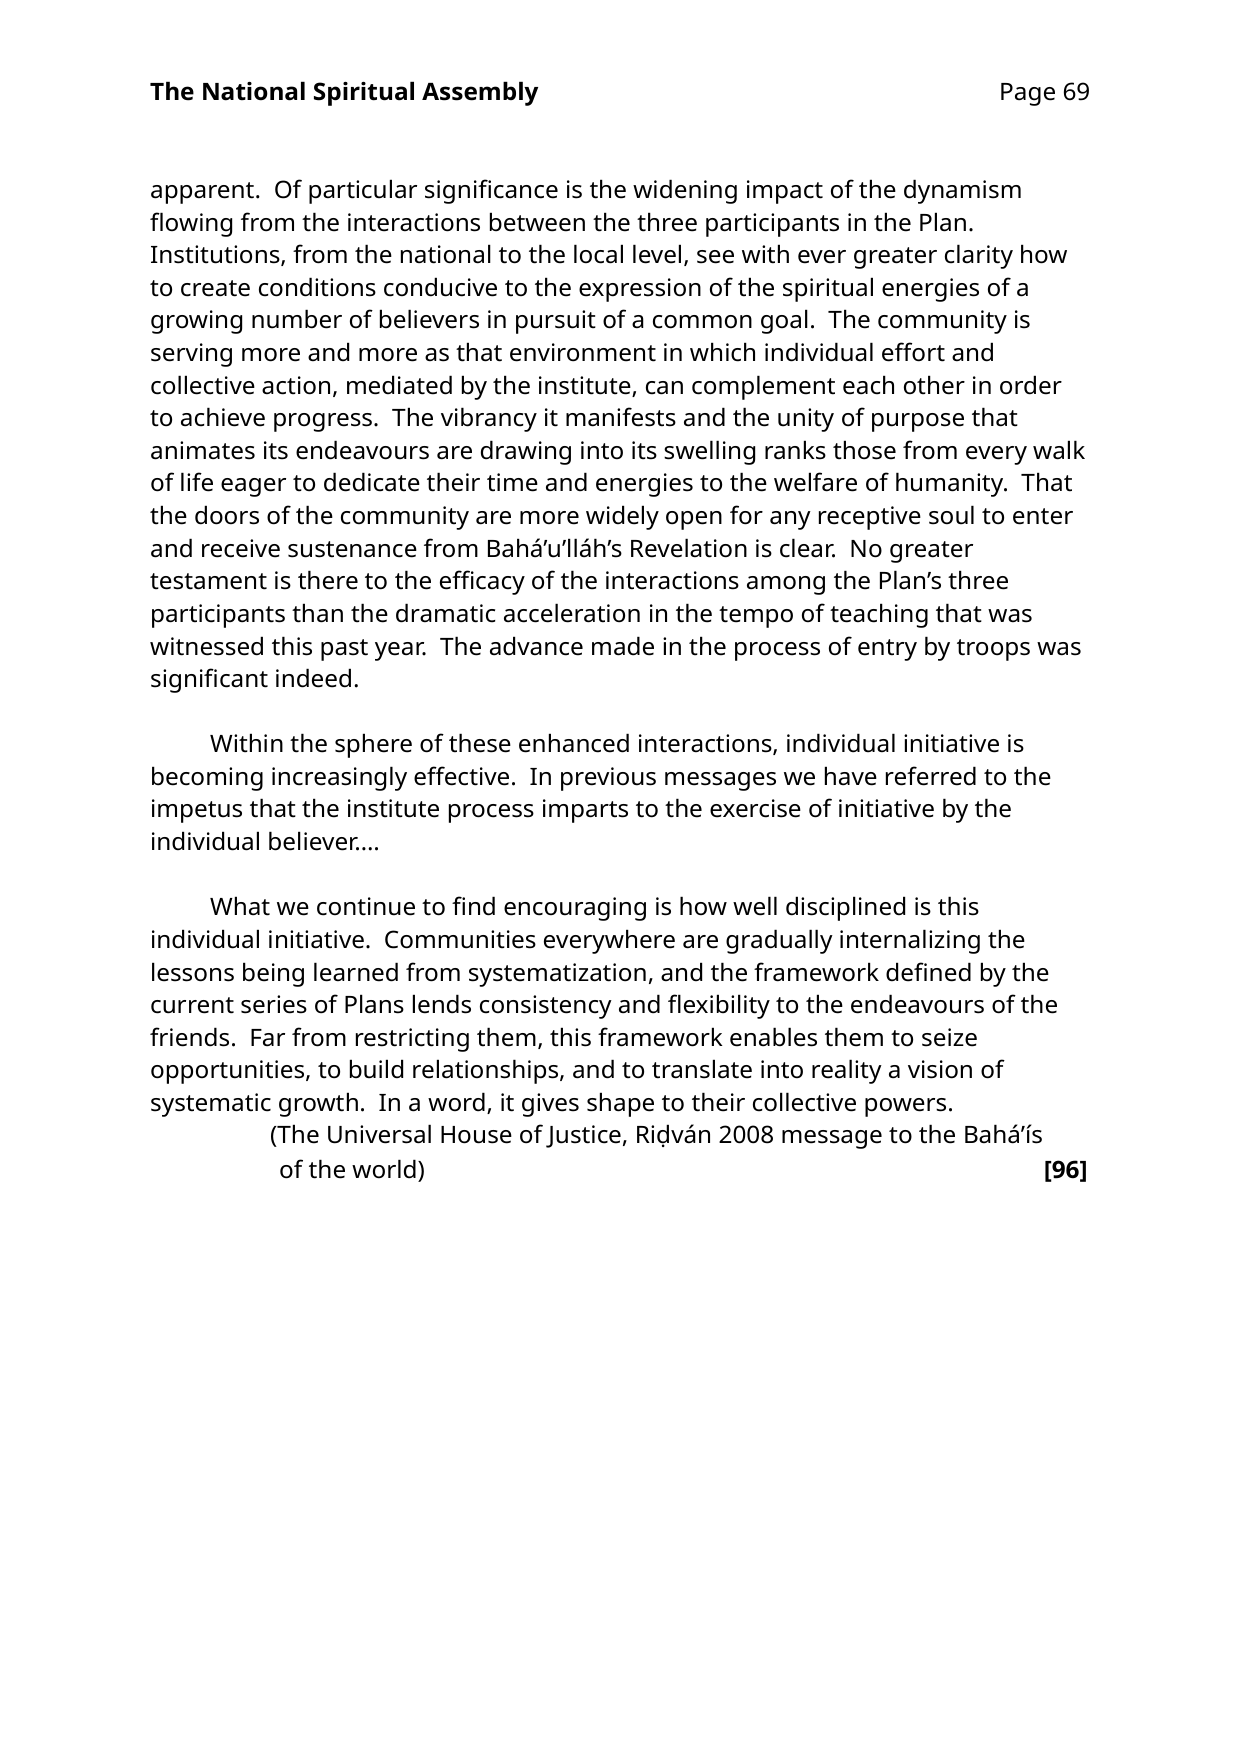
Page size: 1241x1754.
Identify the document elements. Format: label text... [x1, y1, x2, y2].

text (The Universal House of Justice, Riḍván 2008 message to the Bahá’ís of the world) [96] [270, 1118, 1068, 1185]
text Within the sphere of these enhanced interactions, individual initiative is becoming increasingly effective. In previous messages we have referred to the impetus that the institute process imparts to the exercise of initiative by the individual believer…. [150, 727, 1090, 857]
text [150, 173, 1090, 694]
text What we continue to find encouraging is how well disciplined is this individual initiative. Communities everywhere are gradually internalizing the lessons being learned from systematization, and the framework defined by the current series of Plans lends consistency and flexibility to the endeavours of the friends. Far from restricting them, this framework enables them to seize opportunities, to build relationships, and to translate into reality a vision of systematic growth. In a word, it gives shape to their collective powers. [150, 890, 1090, 1118]
